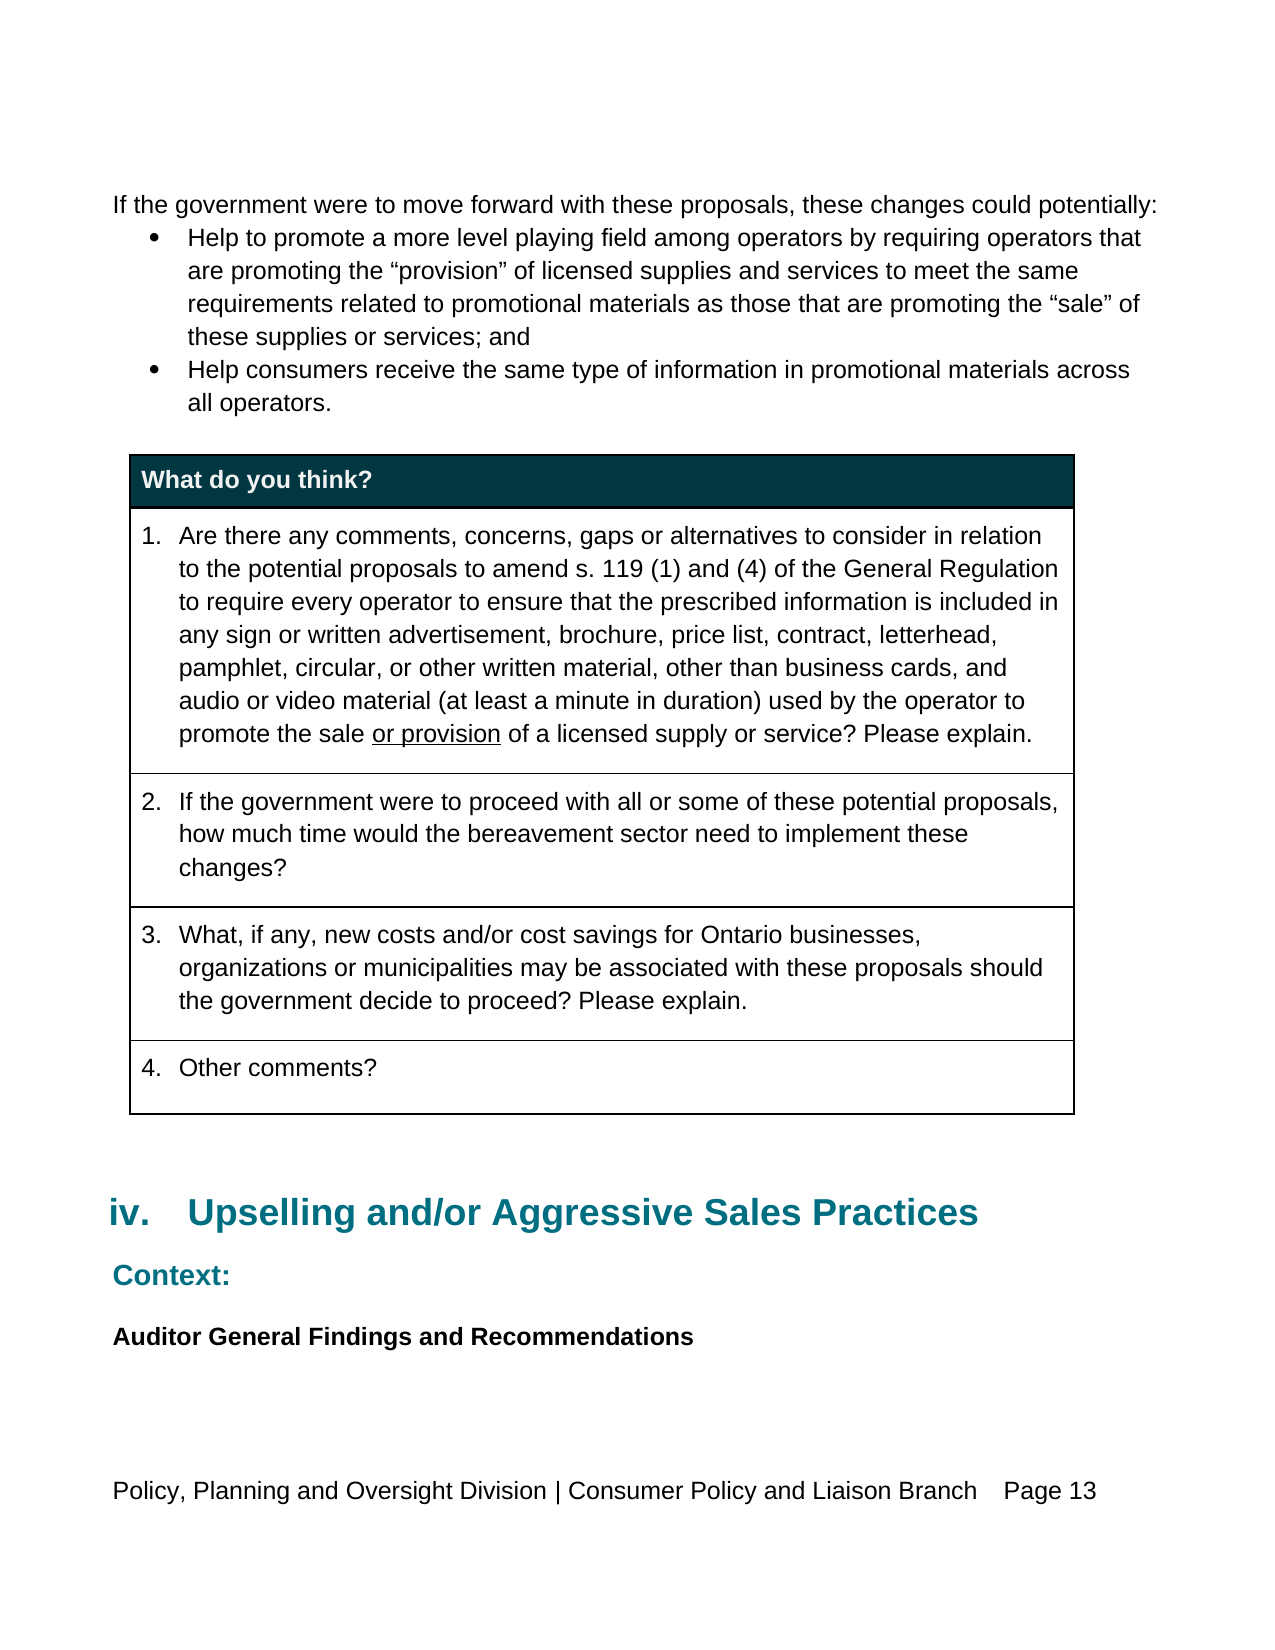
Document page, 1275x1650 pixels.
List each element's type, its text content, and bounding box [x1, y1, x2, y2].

subtitle Upselling and/or Aggressive Sales Practices [150, 1190, 1162, 1233]
list Help consumers receive the same type of information in promotional materials across all operators. [150, 355, 1162, 417]
table_cell If the government were to proceed with all or some of these potential proposals, how much time would the bereavement sector need to implement these changes? [131, 774, 1073, 906]
text Auditor General Findings and Recommendations [112, 1322, 1162, 1351]
table_header What do you think? [131, 456, 1073, 506]
text If the government were to move forward with these proposals, these changes could potentially: [112, 190, 1162, 219]
subtitle Context: [112, 1258, 1162, 1292]
table_cell What, if any, new costs and/or cost savings for Ontario businesses, organizations or municipalities may be associated with these proposals should the government decide to proceed? Please explain. [131, 908, 1073, 1040]
table_cell Other comments? [131, 1041, 1073, 1113]
list Help to promote a more level playing field among operators by requiring operators that are promoting the “provision” of licensed supplies and services to meet the same requirements related to promotional materials as those that are promoting the “sale” of these supplies or services; and [150, 223, 1162, 351]
table_cell Are there any comments, concerns, gaps or alternatives to consider in relation to the potential proposals to amend s. 119 (1) and (4) of the General Regulation to require every operator to ensure that the prescribed information is included in any sign or written advertisement, brochure, price list, contract, letterhead, pamphlet, circular, or other written material, other than business cards, and audio or video material (at least a minute in duration) used by the operator to promote the sale or provision of a licensed supply or service? Please explain. [131, 509, 1073, 773]
